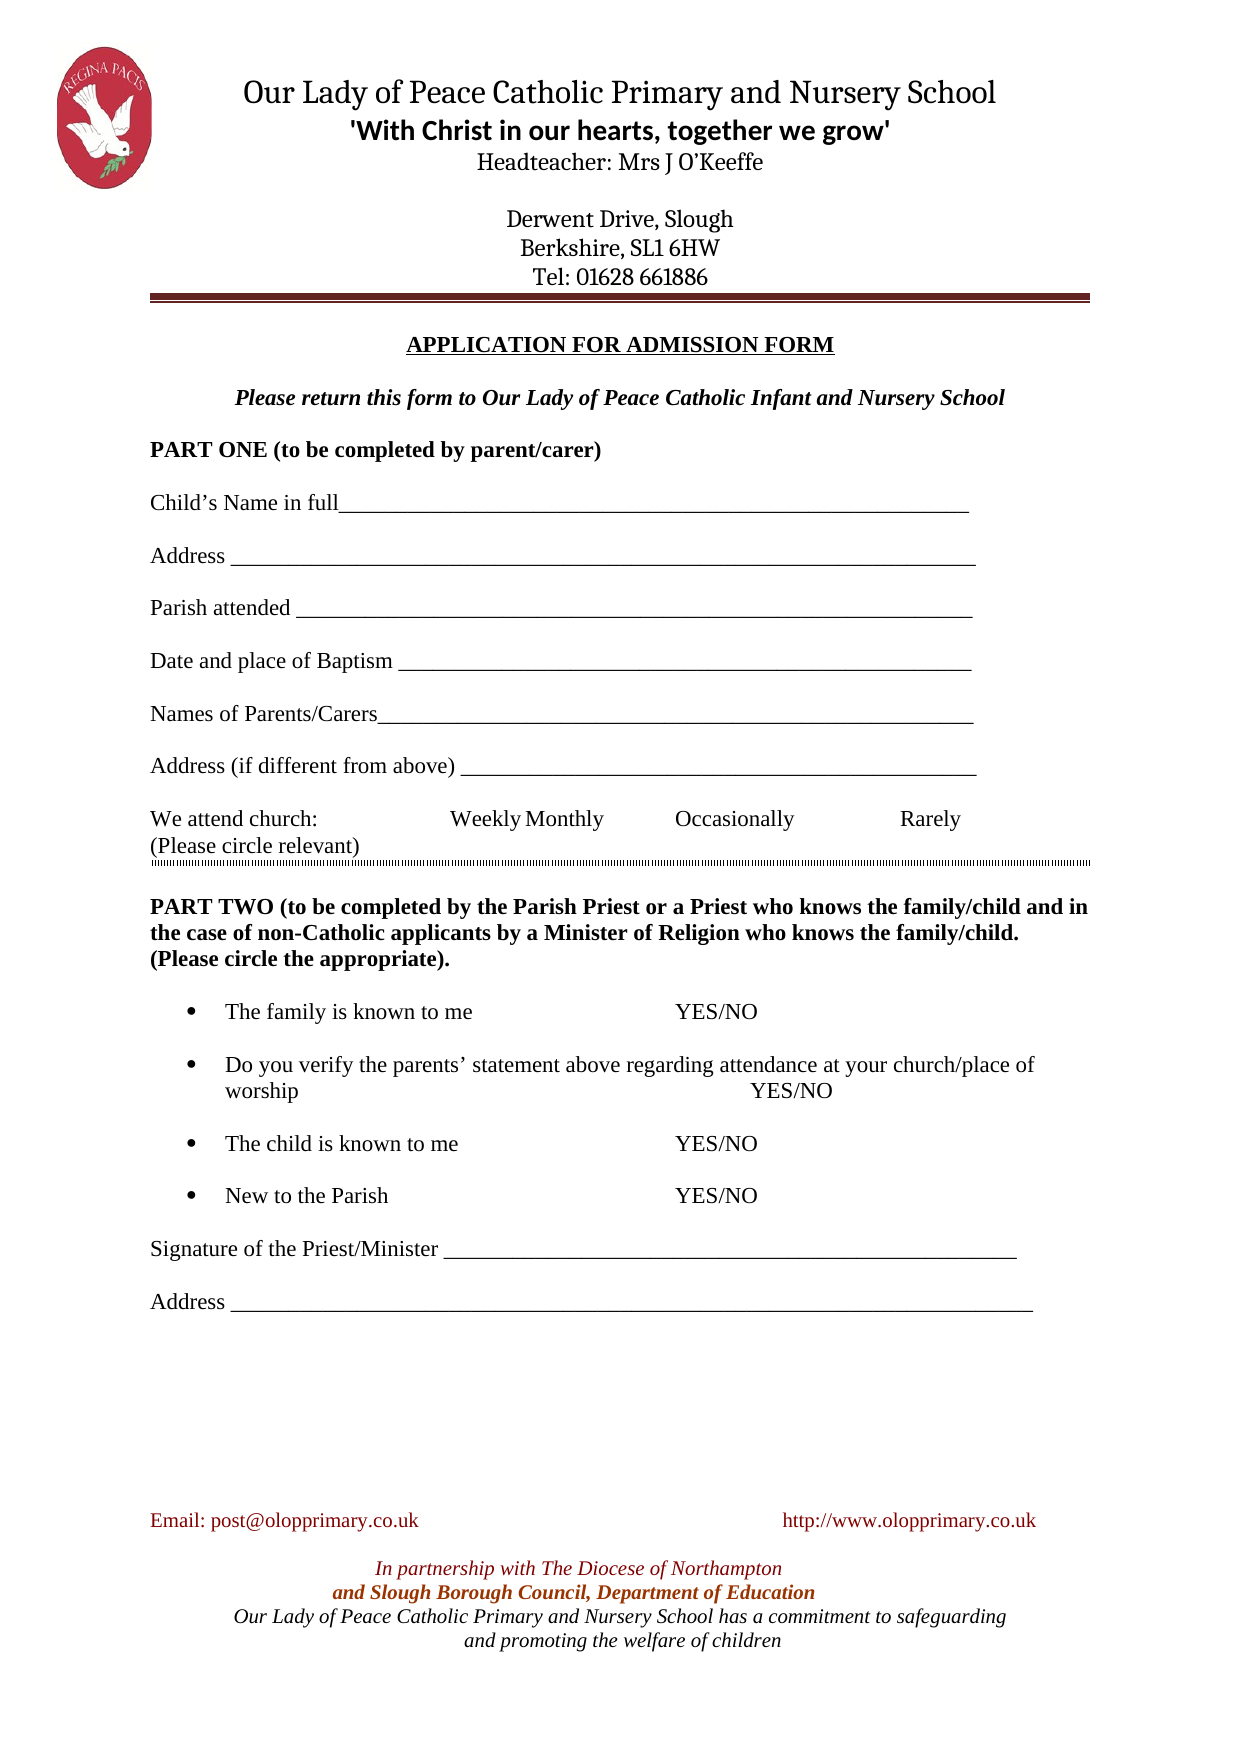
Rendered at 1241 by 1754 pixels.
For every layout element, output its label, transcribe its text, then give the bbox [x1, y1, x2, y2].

text PART ONE (to be completed by parent/carer) [150, 436, 1090, 463]
list The family is known to me YES/NO [187, 998, 1090, 1024]
picture [54, 42, 151, 190]
text Please return this form to Our Lady of Peace Catholic Infant and Nursery School [150, 384, 1090, 410]
text Child’s Name in full_______________________________________________________ [150, 489, 1090, 515]
list The child is known to me YES/NO [187, 1130, 1090, 1156]
text Date and place of Baptism __________________________________________________ [150, 647, 1090, 673]
text Names of Parents/Carers____________________________________________________ [150, 700, 1090, 726]
text Parish attended ___________________________________________________________ [150, 594, 1090, 621]
text Signature of the Priest/Minister __________________________________________________ [150, 1235, 1090, 1262]
text Address _________________________________________________________________ [150, 542, 1090, 568]
text APPLICATION FOR ADMISSION FORM [150, 331, 1090, 357]
text (Please circle the appropriate). [150, 945, 1090, 972]
text PART TWO (to be completed by the Parish Priest or a Priest who knows the family/child and in the case of non-Catholic applicants by a Minister of Religion who knows the family/child. [150, 893, 1090, 945]
list New to the Parish YES/NO [187, 1183, 1090, 1209]
text (Please circle relevant) [150, 832, 1090, 866]
text Address ______________________________________________________________________ [150, 1288, 1090, 1314]
text We attend church: Weekly Monthly Occasionally Rarely [150, 805, 1090, 832]
text Address (if different from above) _____________________________________________ [150, 753, 1090, 779]
list Do you verify the parents’ statement above regarding attendance at your church/place of worship YES/NO [187, 1051, 1090, 1103]
